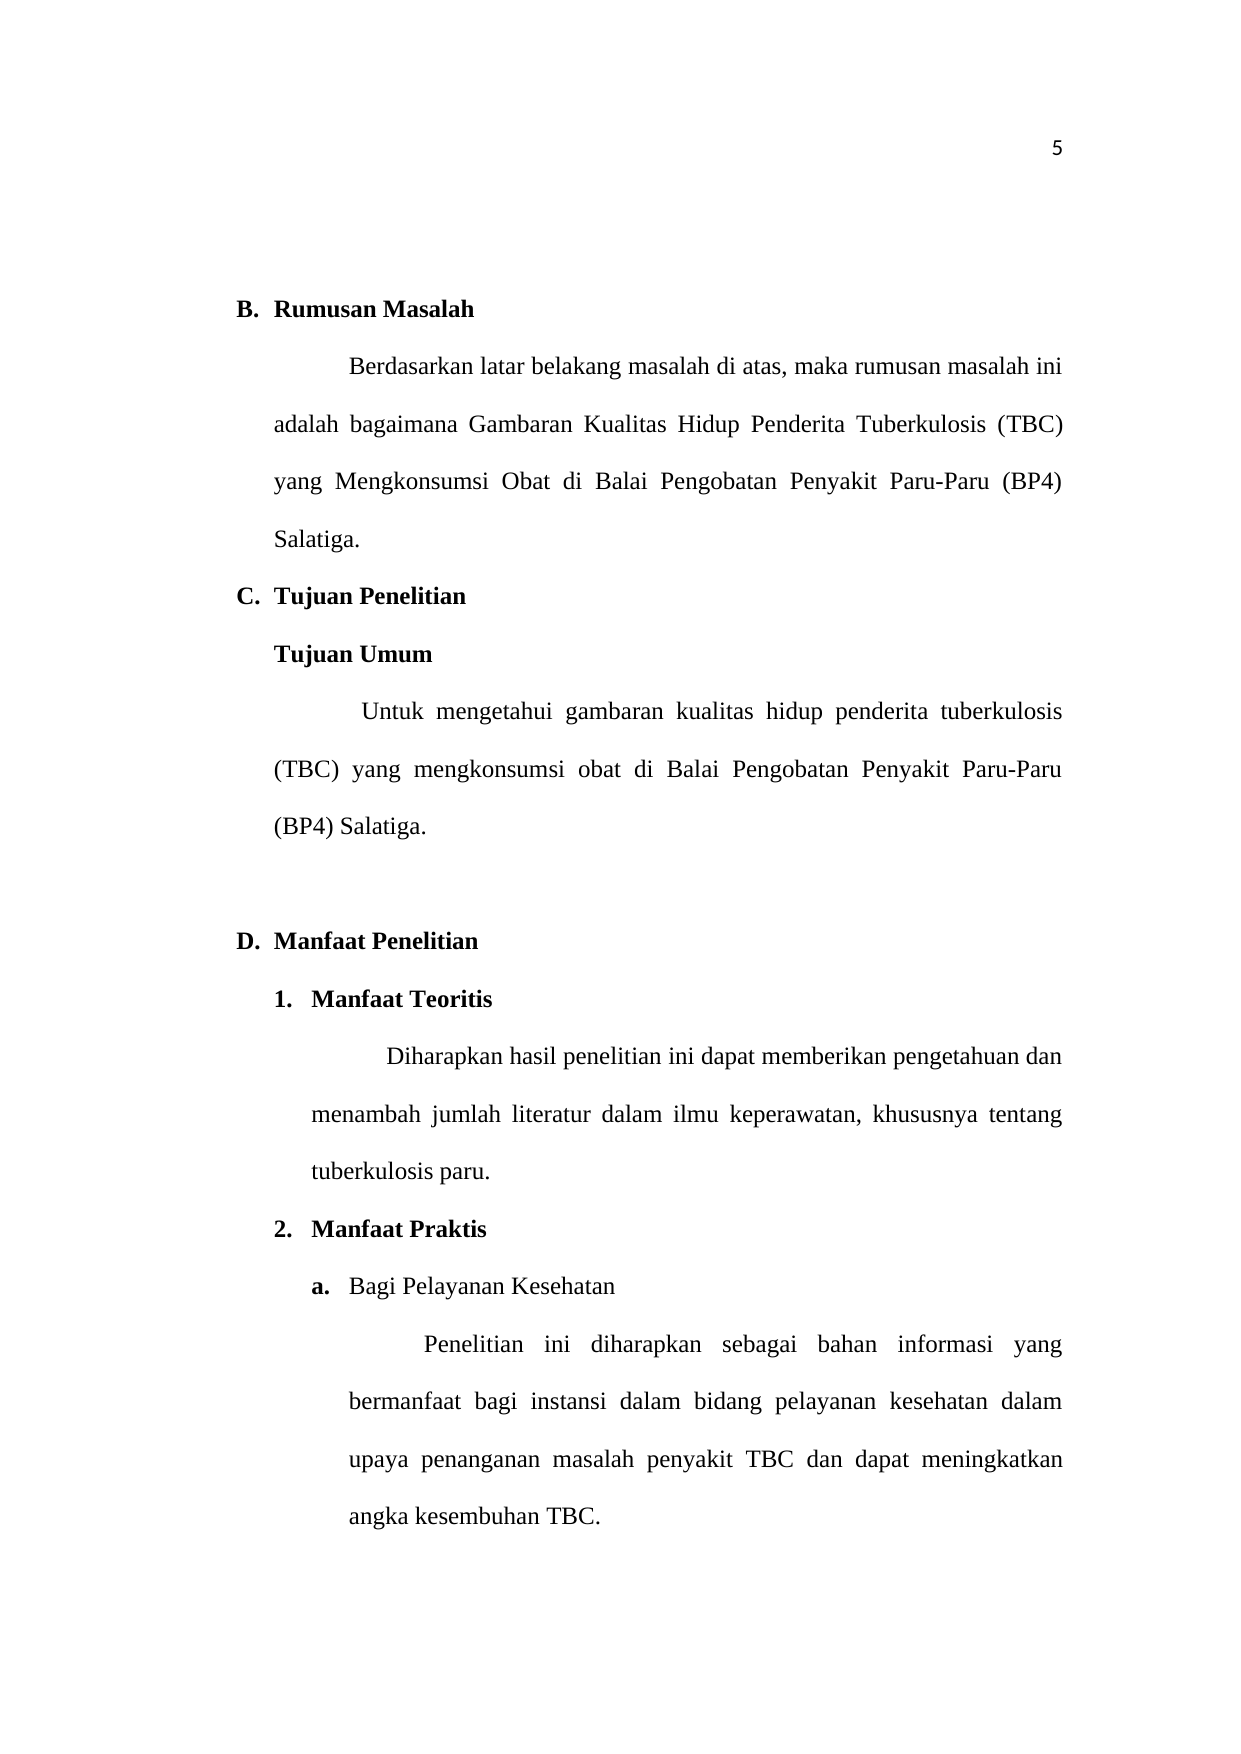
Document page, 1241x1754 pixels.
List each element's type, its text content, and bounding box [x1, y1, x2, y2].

list Tujuan Umum [274, 639, 1063, 667]
subtitle Manfaat Penelitian [236, 926, 1063, 955]
list Manfaat Teoritis [274, 984, 1063, 1012]
text Berdasarkan latar belakang masalah di atas, maka rumusan masalah ini adalah bagaimana Gambaran Kualitas Hidup Penderita Tuberkulosis (TBC) yang Mengkonsumsi Obat di Balai Pengobatan Penyakit Paru-Paru (BP4) Salatiga. [273, 351, 1063, 552]
subtitle Rumusan Masalah [236, 294, 1063, 322]
list Manfaat Praktis [274, 1214, 1063, 1242]
text Diharapkan hasil penelitian ini dapat memberikan pengetahuan dan menambah jumlah literatur dalam ilmu keperawatan, khususnya tentang tuberkulosis paru. [311, 1041, 1063, 1185]
subtitle Tujuan Penelitian [236, 581, 1063, 610]
text Penelitian ini diharapkan sebagai bahan informasi yang bermanfaat bagi instansi dalam bidang pelayanan kesehatan dalam upaya penanganan masalah penyakit TBC dan dapat meningkatkan angka kesembuhan TBC. [349, 1329, 1063, 1530]
list Untuk mengetahui gambaran kualitas hidup penderita tuberkulosis (TBC) yang mengkonsumsi obat di Balai Pengobatan Penyakit Paru-Paru (BP4) Salatiga. [274, 696, 1063, 840]
list Bagi Pelayanan Kesehatan [311, 1271, 1063, 1300]
